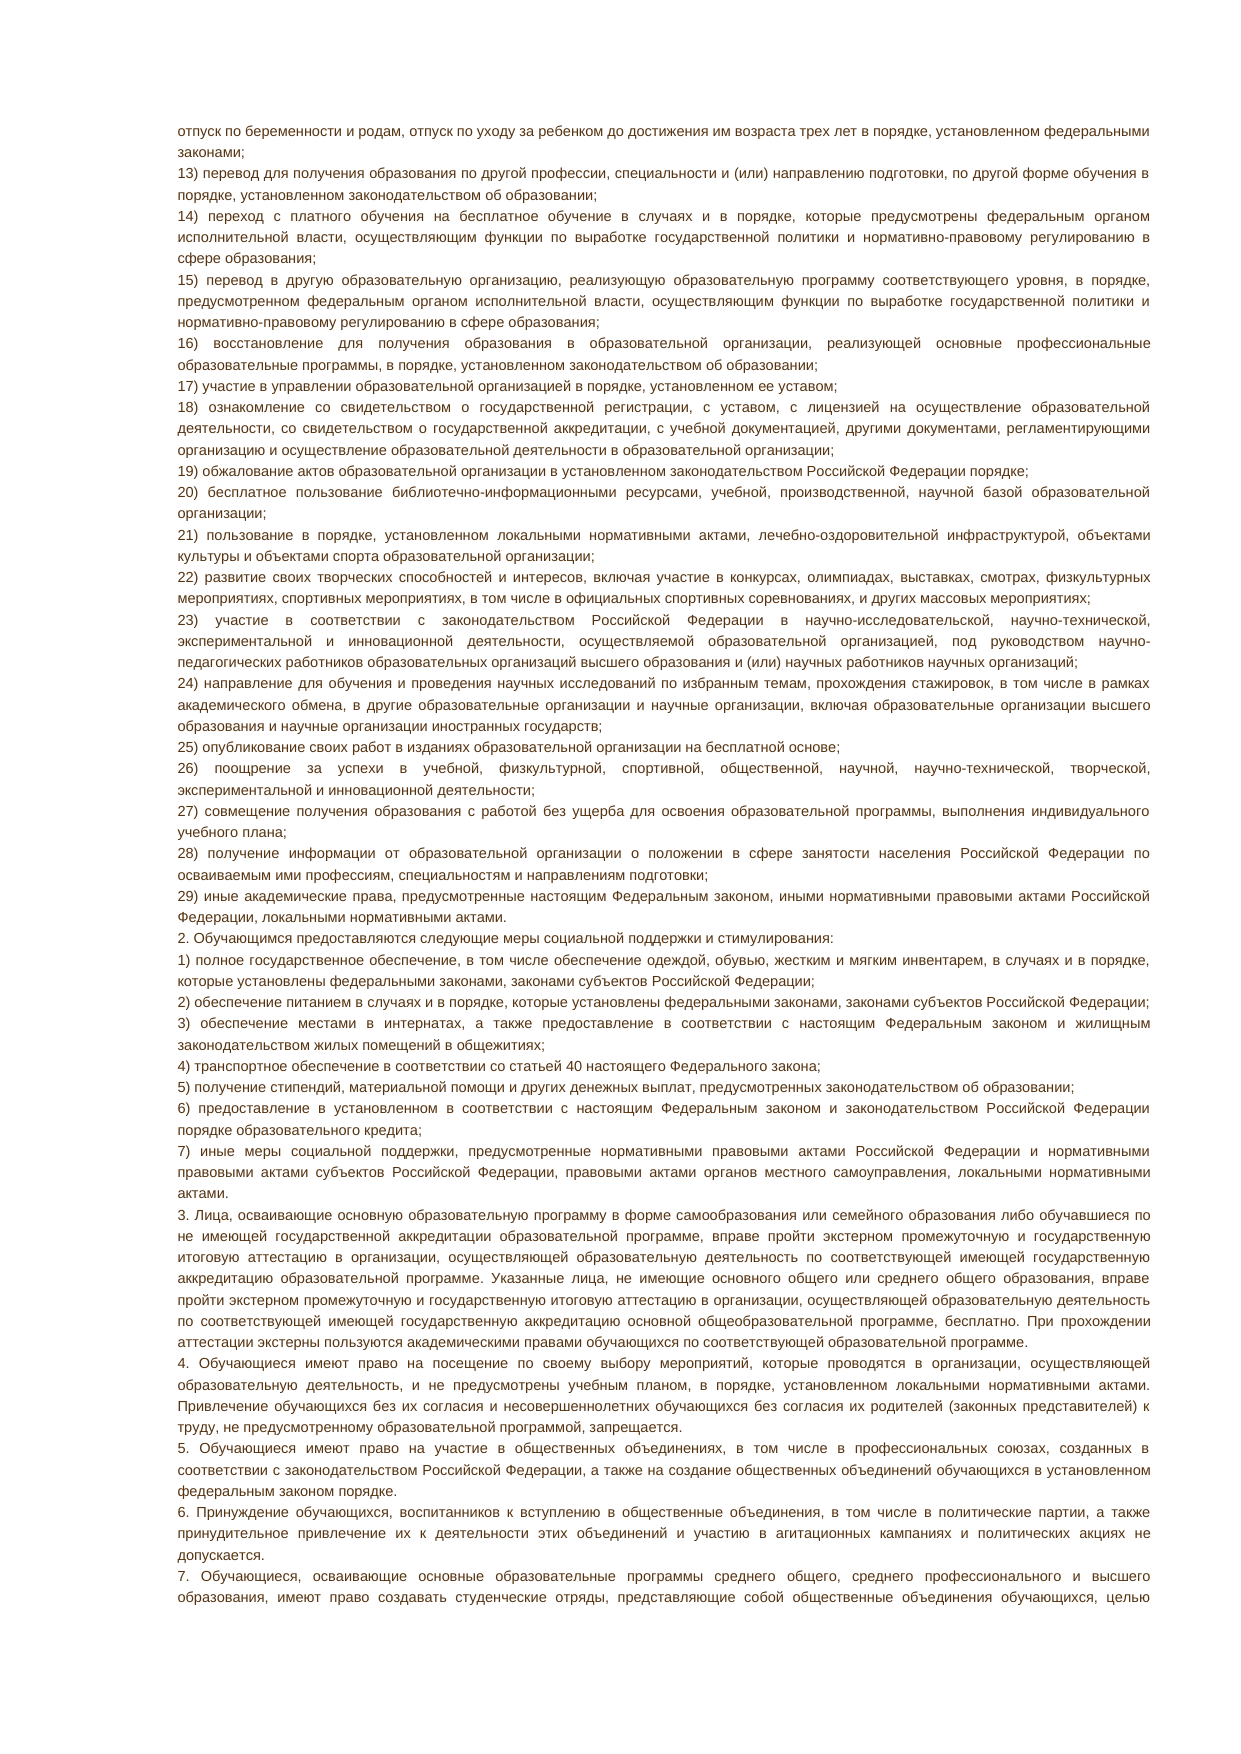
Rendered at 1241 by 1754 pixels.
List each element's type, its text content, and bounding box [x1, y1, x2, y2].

text 28) получение информации от образовательной организации о положении в сфере занятости населения Российской Федерации по осваиваемым ими профессиям, специальностям и направлениям подготовки; [177, 841, 1152, 883]
text 3) обеспечение местами в интернатах, а также предоставление в соответствии с настоящим Федеральным законом и жилищным законодательством жилых помещений в общежитиях; [177, 1011, 1152, 1053]
text 19) обжалование актов образовательной организации в установленном законодательством Российской Федерации порядке; [177, 458, 1152, 479]
text 21) пользование в порядке, установленном локальными нормативными актами, лечебно-оздоровительной инфраструктурой, объектами культуры и объектами спорта образовательной организации; [177, 522, 1152, 564]
text 6) предоставление в установленном в соответствии с настоящим Федеральным законом и законодательством Российской Федерации порядке образовательного кредита; [177, 1096, 1152, 1138]
text 4. Обучающиеся имеют право на посещение по своему выбору мероприятий, которые проводятся в организации, осуществляющей образовательную деятельность, и не предусмотрены учебным планом, в порядке, установленном локальными нормативными актами. Привлечение обучающихся без их согласия и несовершеннолетних обучающихся без согласия их родителей (законных представителей) к труду, не предусмотренному образовательной программой, запрещается. [177, 1351, 1152, 1436]
text 29) иные академические права, предусмотренные настоящим Федеральным законом, иными нормативными правовыми актами Российской Федерации, локальными нормативными актами. [177, 883, 1152, 926]
text 2. Обучающимся предоставляются следующие меры социальной поддержки и стимулирования: [177, 926, 1152, 947]
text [177, 118, 1152, 161]
text 15) перевод в другую образовательную организацию, реализующую образовательную программу соответствующего уровня, в порядке, предусмотренном федеральным органом исполнительной власти, осуществляющим функции по выработке государственной политики и нормативно-правовому регулированию в сфере образования; [177, 267, 1152, 331]
text 1) полное государственное обеспечение, в том числе обеспечение одеждой, обувью, жестким и мягким инвентарем, в случаях и в порядке, которые установлены федеральными законами, законами субъектов Российской Федерации; [177, 947, 1152, 989]
text 6. Принуждение обучающихся, воспитанников к вступлению в общественные объединения, в том числе в политические партии, а также принудительное привлечение их к деятельности этих объединений и участию в агитационных кампаниях и политических акциях не допускается. [177, 1499, 1152, 1563]
text 5) получение стипендий, материальной помощи и других денежных выплат, предусмотренных законодательством об образовании; [177, 1074, 1152, 1096]
text 13) перевод для получения образования по другой профессии, специальности и (или) направлению подготовки, по другой форме обучения в порядке, установленном законодательством об образовании; [177, 161, 1152, 203]
text 22) развитие своих творческих способностей и интересов, включая участие в конкурсах, олимпиадах, выставках, смотрах, физкультурных мероприятиях, спортивных мероприятиях, в том числе в официальных спортивных соревнованиях, и других массовых мероприятиях; [177, 564, 1152, 607]
text 23) участие в соответствии с законодательством Российской Федерации в научно-исследовательской, научно-технической, экспериментальной и инновационной деятельности, осуществляемой образовательной организацией, под руководством научно-педагогических работников образовательных организаций высшего образования и (или) научных работников научных организаций; [177, 607, 1152, 671]
text 14) переход с платного обучения на бесплатное обучение в случаях и в порядке, которые предусмотрены федеральным органом исполнительной власти, осуществляющим функции по выработке государственной политики и нормативно-правовому регулированию в сфере образования; [177, 203, 1152, 267]
text 27) совмещение получения образования с работой без ущерба для освоения образовательной программы, выполнения индивидуального учебного плана; [177, 798, 1152, 841]
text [177, 1563, 1152, 1606]
text 26) поощрение за успехи в учебной, физкультурной, спортивной, общественной, научной, научно-технической, творческой, экспериментальной и инновационной деятельности; [177, 756, 1152, 798]
text 18) ознакомление со свидетельством о государственной регистрации, с уставом, с лицензией на осуществление образовательной деятельности, со свидетельством о государственной аккредитации, с учебной документацией, другими документами, регламентирующими организацию и осуществление образовательной деятельности в образовательной организации; [177, 394, 1152, 458]
text 16) восстановление для получения образования в образовательной организации, реализующей основные профессиональные образовательные программы, в порядке, установленном законодательством об образовании; [177, 331, 1152, 373]
text 7) иные меры социальной поддержки, предусмотренные нормативными правовыми актами Российской Федерации и нормативными правовыми актами субъектов Российской Федерации, правовыми актами органов местного самоуправления, локальными нормативными актами. [177, 1138, 1152, 1202]
text 4) транспортное обеспечение в соответствии со статьей 40 настоящего Федерального закона; [177, 1053, 1152, 1074]
text 3. Лица, осваивающие основную образовательную программу в форме самообразования или семейного образования либо обучавшиеся по не имеющей государственной аккредитации образовательной программе, вправе пройти экстерном промежуточную и государственную итоговую аттестацию в организации, осуществляющей образовательную деятельность по соответствующей имеющей государственную аккредитацию образовательной программе. Указанные лица, не имеющие основного общего или среднего общего образования, вправе пройти экстерном промежуточную и государственную итоговую аттестацию в организации, осуществляющей образовательную деятельность по соответствующей имеющей государственную аккредитацию основной общеобразовательной программе, бесплатно. При прохождении аттестации экстерны пользуются академическими правами обучающихся по соответствующей образовательной программе. [177, 1202, 1152, 1351]
text 17) участие в управлении образовательной организацией в порядке, установленном ее уставом; [177, 373, 1152, 394]
text 25) опубликование своих работ в изданиях образовательной организации на бесплатной основе; [177, 734, 1152, 756]
text 2) обеспечение питанием в случаях и в порядке, которые установлены федеральными законами, законами субъектов Российской Федерации; [177, 989, 1152, 1011]
text 24) направление для обучения и проведения научных исследований по избранным темам, прохождения стажировок, в том числе в рамках академического обмена, в другие образовательные организации и научные организации, включая образовательные организации высшего образования и научные организации иностранных государств; [177, 671, 1152, 734]
text 20) бесплатное пользование библиотечно-информационными ресурсами, учебной, производственной, научной базой образовательной организации; [177, 479, 1152, 522]
text 5. Обучающиеся имеют право на участие в общественных объединениях, в том числе в профессиональных союзах, созданных в соответствии с законодательством Российской Федерации, а также на создание общественных объединений обучающихся в установленном федеральным законом порядке. [177, 1436, 1152, 1499]
